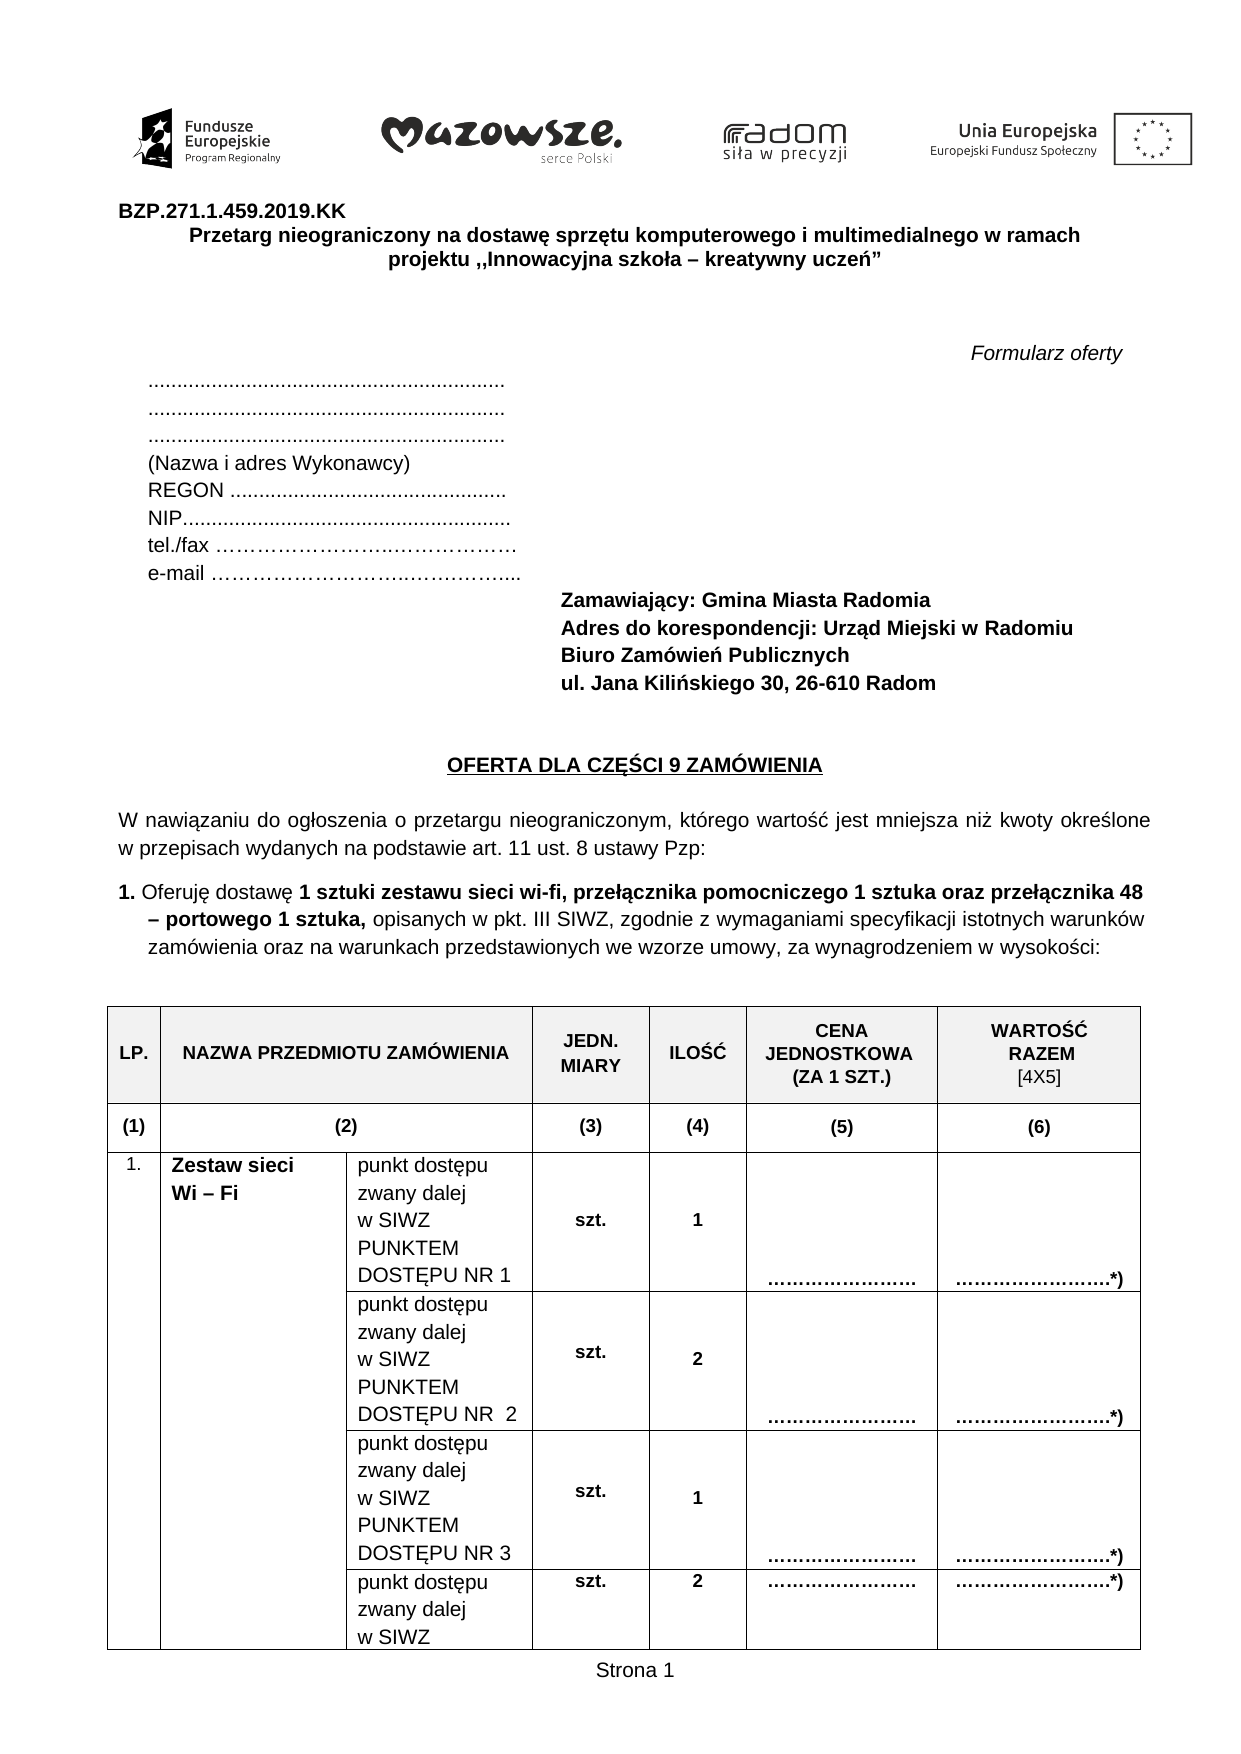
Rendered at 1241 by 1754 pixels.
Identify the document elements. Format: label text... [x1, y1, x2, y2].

text W nawiązaniu do ogłoszenia o przetargu nieograniczonym, którego wartość jest mniejsza niż kwoty określone w przepisach wydanych na podstawie art. 11 ust. 8 ustawy Pzp: [118, 808, 1152, 860]
table_cell …………………… [747, 1292, 937, 1430]
table_cell szt. [533, 1153, 649, 1291]
table_cell 1. [108, 1153, 160, 1649]
text Zamawiający: Gmina Miasta Radomia [118, 588, 1145, 612]
table_cell 1 [650, 1153, 746, 1291]
text .............................................................. [148, 396, 1144, 420]
table_cell szt. [533, 1431, 649, 1569]
table_header CENA JEDNOSTKOWA (ZA 1 SZT.) [747, 1007, 937, 1102]
table_cell …………………… [747, 1570, 937, 1649]
text (Nazwa i adres Wykonawcy) [148, 451, 1144, 475]
table_cell punkt dostępu zwany dalej w SIWZ PUNKTEM DOSTĘPU NR 3 [347, 1431, 532, 1569]
table_cell …………………….*) [938, 1570, 1140, 1649]
text Adres do korespondencji: Urząd Miejski w Radomiu [118, 616, 1145, 640]
table_cell 1 [650, 1431, 746, 1569]
table_cell Zestaw sieci Wi – Fi [161, 1153, 346, 1649]
text REGON ................................................ [148, 478, 1144, 502]
table_cell punkt dostępu zwany dalej w SIWZ PUNKTEM DOSTĘPU NR 1 [347, 1153, 532, 1291]
table_cell 2 [650, 1292, 746, 1430]
table_cell szt. [533, 1570, 649, 1649]
text .............................................................. [148, 368, 1144, 392]
table_cell …………………… [747, 1153, 937, 1291]
table_cell (4) [650, 1104, 746, 1152]
text e-mail ………………………..…….…….... [148, 561, 1144, 585]
table_cell …………………….*) [938, 1292, 1140, 1430]
table_cell punkt dostępu zwany dalej w SIWZ PUNKTEM DOSTĘPU NR 4 [347, 1570, 532, 1649]
text tel./fax ……………………..……………… [148, 533, 1144, 557]
table_header WARTOŚĆ RAZEM [4X5] [938, 1007, 1140, 1102]
table_cell …………………….*) [938, 1431, 1140, 1569]
table_header LP. [108, 1007, 160, 1102]
table_cell szt. [533, 1292, 649, 1430]
text ul. Jana Kilińskiego 30, 26-610 Radom [118, 671, 1145, 695]
table_cell (3) [533, 1104, 649, 1152]
table_cell (6) [938, 1104, 1140, 1152]
text OFERTA DLA CZĘŚCI 9 ZAMÓWIENIA [118, 753, 1152, 777]
table_cell punkt dostępu zwany dalej w SIWZ PUNKTEM DOSTĘPU NR 2 [347, 1292, 532, 1430]
text .............................................................. [148, 423, 1144, 447]
table_cell (1) [108, 1104, 160, 1152]
table_cell 2 [650, 1570, 746, 1649]
table_header JEDN. MIARY [533, 1007, 649, 1102]
table_cell …………………….*) [938, 1153, 1140, 1291]
text NIP......................................................... [148, 506, 1144, 530]
text 1. Oferuję dostawę 1 sztuki zestawu sieci wi-fi, przełącznika pomocniczego 1 sztuka oraz przełącznika 48 – portowego 1 sztuka, opisanych w pkt. III SIWZ, zgodnie z wymaganiami specyfikacji istotnych warunków zamówienia oraz na warunkach przedstawionych we wzorze umowy, za wynagrodzeniem w wysokości: [118, 880, 1145, 959]
table_cell (5) [747, 1104, 937, 1152]
picture [53, 88, 1241, 194]
table_header ILOŚĆ [650, 1007, 746, 1102]
table_cell (2) [161, 1104, 532, 1152]
table_header NAZWA PRZEDMIOTU ZAMÓWIENIA [161, 1007, 532, 1102]
text Biuro Zamówień Publicznych [118, 643, 1145, 667]
text Formularz oferty [118, 341, 1122, 365]
table_cell …………………… [747, 1431, 937, 1569]
